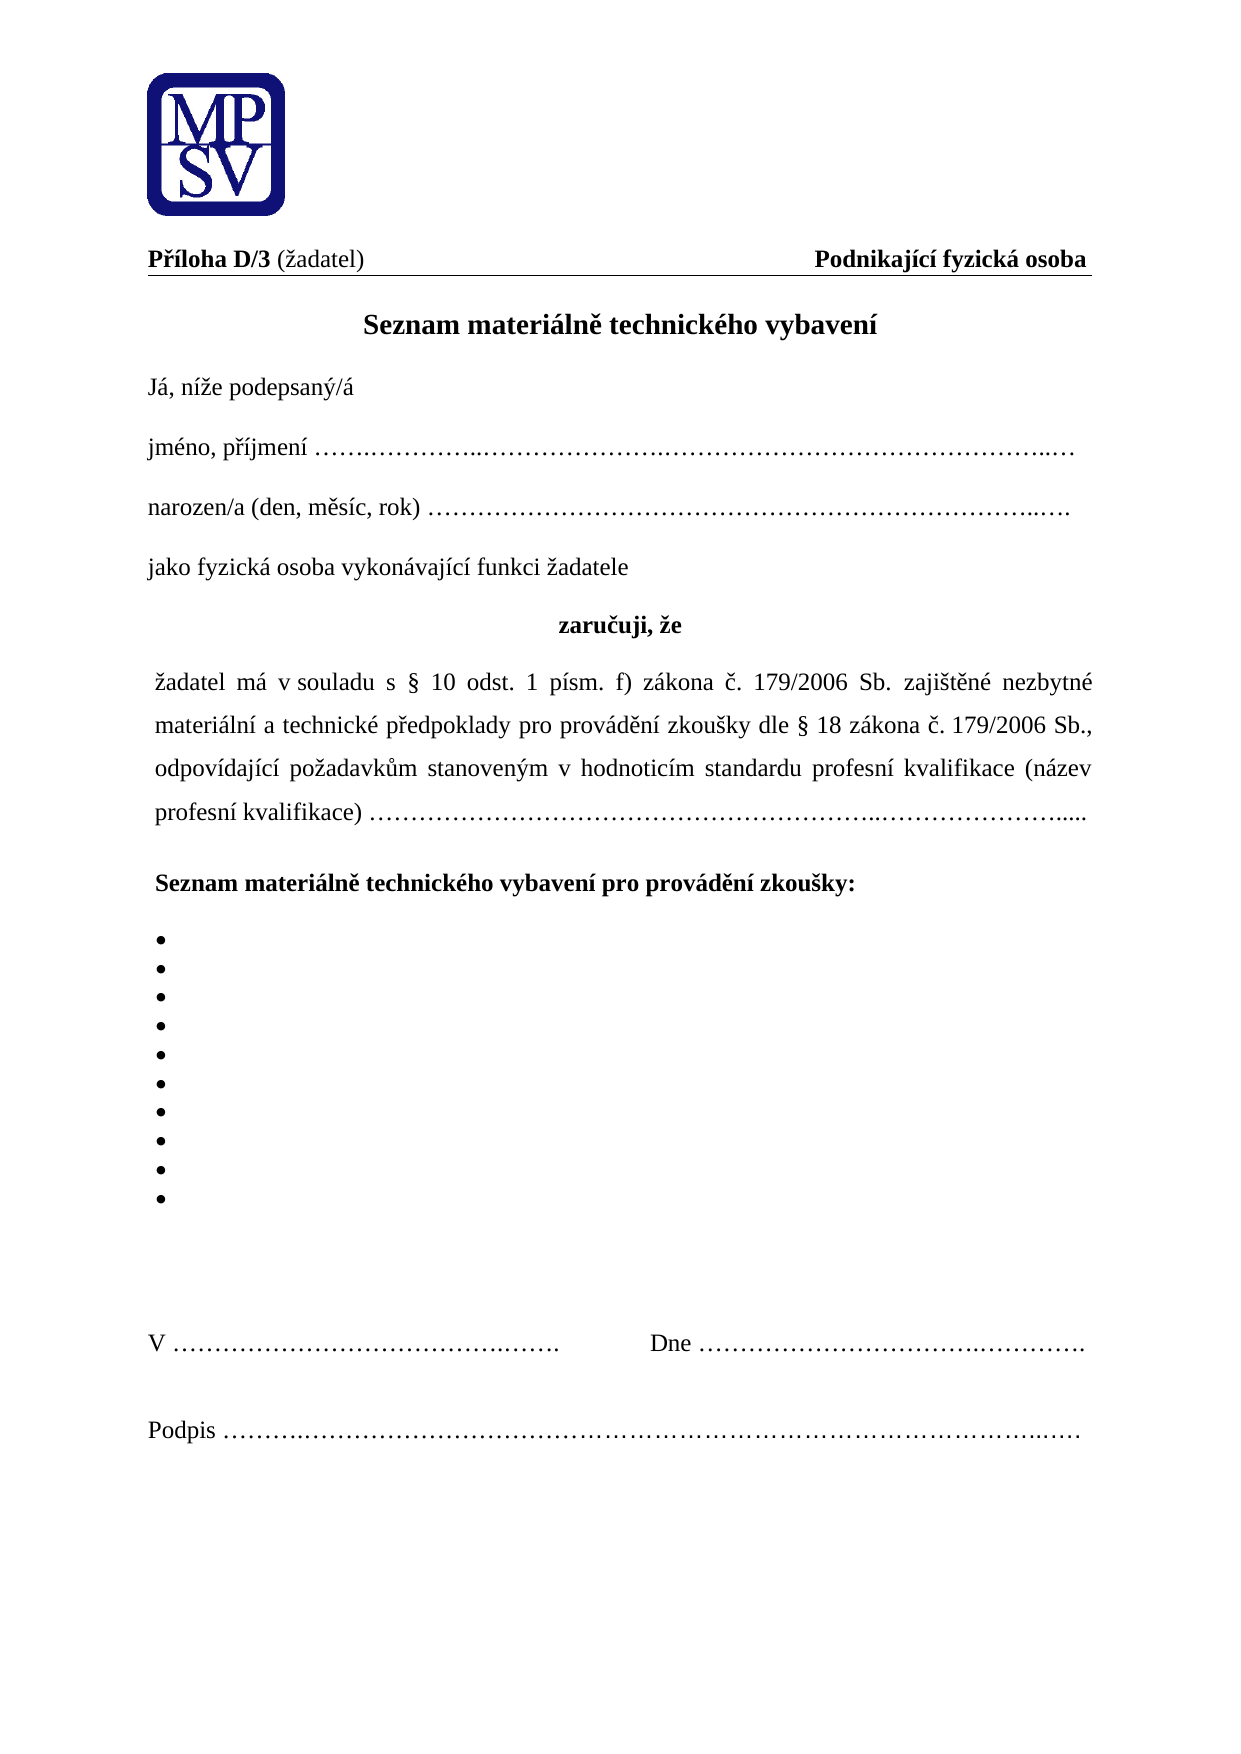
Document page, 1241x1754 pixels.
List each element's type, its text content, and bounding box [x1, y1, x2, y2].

text Já, níže podepsaný/á [148, 372, 1092, 401]
picture [147, 73, 285, 216]
text narozen/a (den, měsíc, rok) ………………………………………………………………..…. [148, 492, 1092, 521]
text Seznam materiálně technického vybavení pro provádění zkoušky: [155, 868, 1092, 897]
text zaručuji, že [148, 610, 1092, 638]
text V ………………………………….……. Dne …………………………….…………. [148, 1328, 1092, 1357]
text Příloha D/3 (žadatel) Podnikající fyzická osoba [148, 244, 1092, 275]
text Seznam materiálně technického vybavení [148, 307, 1092, 341]
text jako fyzická osoba vykonávající funkci žadatele [148, 552, 1092, 581]
text žadatel má v souladu s § 10 odst. 1 písm. f) zákona č. 179/2006 Sb. zajištěné nezbytné materiální a technické předpoklady pro provádění zkoušky dle § 18 zákona č. 179/2006 Sb., odpovídající požadavkům stanoveným v hodnoticím standardu profesní kvalifikace (název profesní kvalifikace) ……………………………………………………..…………………..... [154, 667, 1092, 825]
text Podpis ……….……………………………………………………………………………...…. [148, 1415, 1092, 1444]
text jméno, příjmení …….…………..………………….………………………………………..… [148, 432, 1092, 461]
